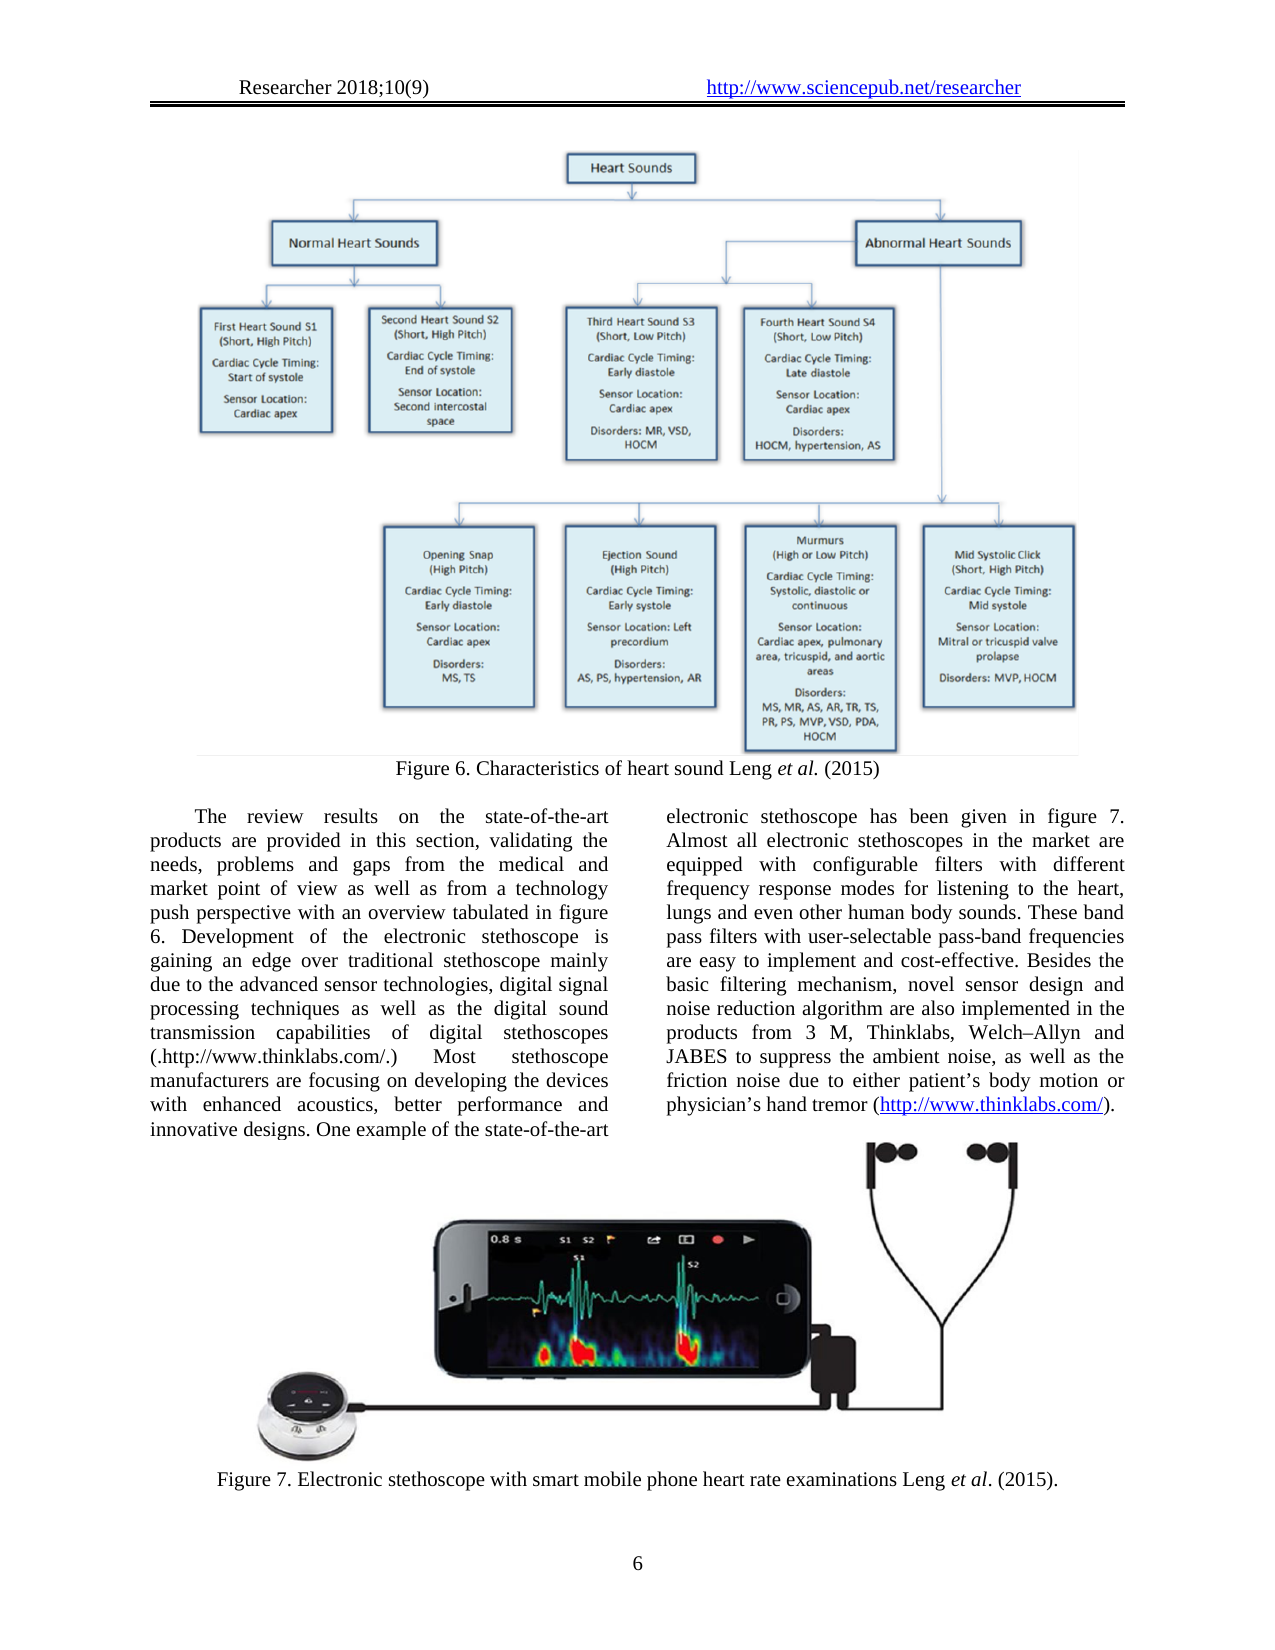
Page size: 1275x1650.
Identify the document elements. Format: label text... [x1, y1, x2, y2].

text Figure 6. Characteristics of heart sound Leng et al. (2015) [150, 756, 1125, 779]
text The review results on the state-of-the-art products are provided in this section, validating the needs, problems and gaps from the medical and market point of view as well as from a technology push perspective with an overview tabulated in figure 6. Development of the electronic stethoscope is gaining an edge over traditional stethoscope mainly due to the advanced sensor technologies, digital signal processing techniques as well as the digital sound transmission capabilities of digital stethoscopes (.http://www.thinklabs.com/.) Most stethoscope manufacturers are focusing on developing the devices with enhanced acoustics, better performance and innovative designs. One example of the state-of-the-art electronic stethoscope has been given in figure 7. Almost all electronic stethoscopes in the market are equipped with configurable filters with different frequency response modes for listening to the heart, lungs and even other human body sounds. These band pass filters with user-selectable pass-band frequencies are easy to implement and cost-effective. Besides the basic filtering mechanism, novel sensor design and noise reduction algorithm are also implemented in the products from 3 M, Thinklabs, Welch–Allyn and JABES to suppress the ambient noise, as well as the friction noise due to either patient’s body motion or physician’s hand tremor (http://www.thinklabs.com/). [666, 804, 1125, 1116]
picture [252, 1140, 1023, 1468]
text The review results on the state-of-the-art products are provided in this section, validating the needs, problems and gaps from the medical and market point of view as well as from a technology push perspective with an overview tabulated in figure 6. Development of the electronic stethoscope is gaining an edge over traditional stethoscope mainly due to the advanced sensor technologies, digital signal processing techniques as well as the digital sound transmission capabilities of digital stethoscopes (.http://www.thinklabs.com/.) Most stethoscope manufacturers are focusing on developing the devices with enhanced acoustics, better performance and innovative designs. One example of the state-of-the-art electronic stethoscope has been given in figure 7. Almost all electronic stethoscopes in the market are equipped with configurable filters with different frequency response modes for listening to the heart, lungs and even other human body sounds. These band pass filters with user-selectable pass-band frequencies are easy to implement and cost-effective. Besides the basic filtering mechanism, novel sensor design and noise reduction algorithm are also implemented in the products from 3 M, Thinklabs, Welch–Allyn and JABES to suppress the ambient noise, as well as the friction noise due to either patient’s body motion or physician’s hand tremor (http://www.thinklabs.com/). [150, 804, 609, 1141]
text Figure 7. Electronic stethoscope with smart mobile phone heart rate examinations Leng et al. (2015). [150, 1467, 1125, 1491]
picture [196, 150, 1079, 756]
